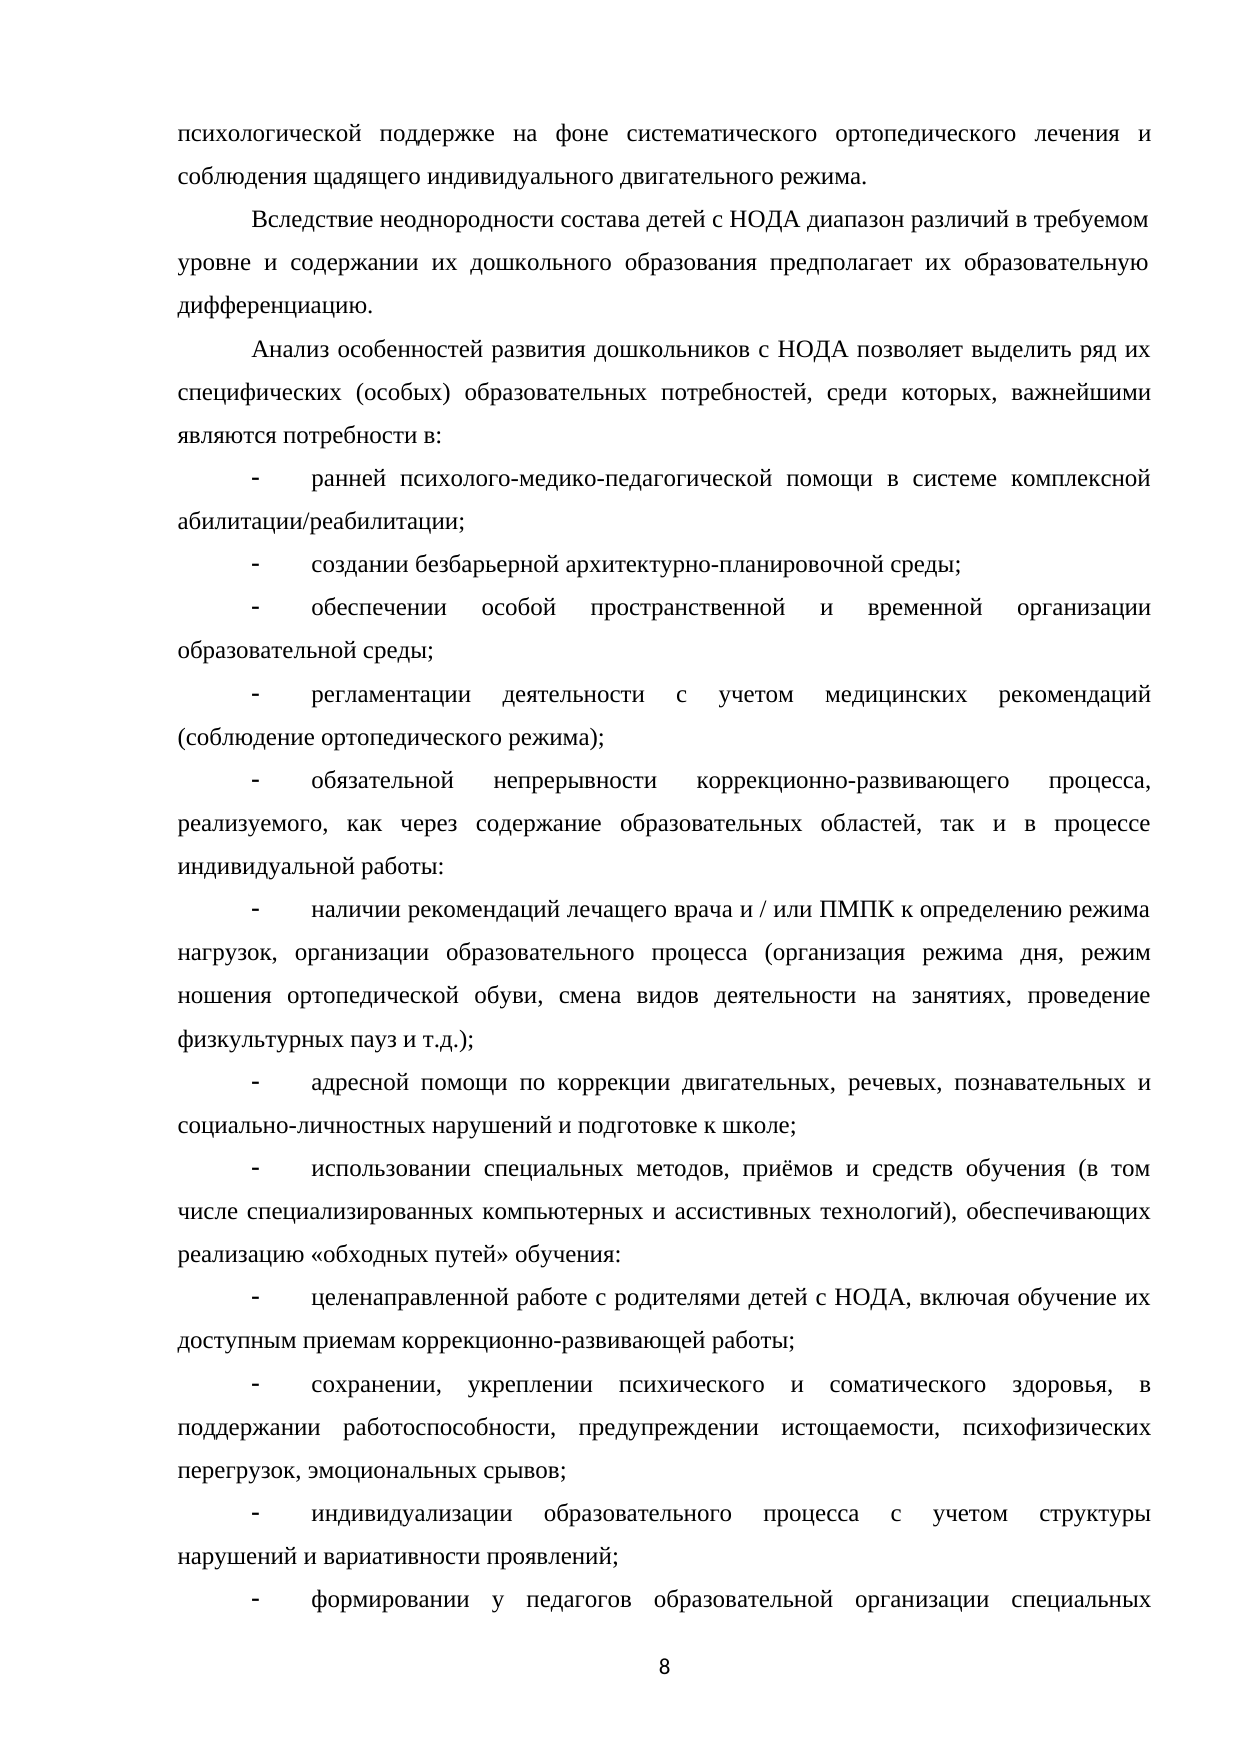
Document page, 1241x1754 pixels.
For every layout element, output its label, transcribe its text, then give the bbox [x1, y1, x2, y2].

list использовании специальных методов, приёмов и средств обучения (в том числе специализированных компьютерных и ассистивных технологий), обеспечивающих реализацию «обходных путей» обучения: [177, 1153, 1152, 1268]
list ранней психолого-медико-педагогической помощи в системе комплексной абилитации/реабилитации; [177, 463, 1152, 535]
list сохранении, укреплении психического и соматического здоровья, в поддержании работоспособности, предупреждении истощаемости, психофизических перегрузок, эмоциональных срывов; [177, 1369, 1152, 1484]
list регламентации деятельности с учетом медицинских рекомендаций (соблюдение ортопедического режима); [177, 679, 1152, 751]
list целенаправленной работе с родителями детей с НОДА, включая обучение их доступным приемам коррекционно-развивающей работы; [177, 1282, 1152, 1354]
list обеспечении особой пространственной и временной организации образовательной среды; [177, 592, 1152, 664]
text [177, 118, 1152, 190]
list наличии рекомендаций лечащего врача и / или ПМПК к определению режима нагрузок, организации образовательного процесса (организация режима дня, режим ношения ортопедической обуви, смена видов деятельности на занятиях, проведение физкультурных пауз и т.д.); [177, 894, 1152, 1052]
list обязательной непрерывности коррекционно-развивающего процесса, реализуемого, как через содержание образовательных областей, так и в процессе индивидуальной работы: [177, 765, 1152, 880]
list адресной помощи по коррекции двигательных, речевых, познавательных и социально-личностных нарушений и подготовке к школе; [177, 1067, 1152, 1139]
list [177, 1584, 1152, 1613]
list создании безбарьерной архитектурно-планировочной среды; [177, 549, 1152, 578]
text Вследствие неоднородности состава детей с НОДА диапазон различий в требуемом уровне и содержании их дошкольного образования предполагает их образовательную дифференциацию. [177, 204, 1149, 319]
list индивидуализации образовательного процесса с учетом структуры нарушений и вариативности проявлений; [177, 1498, 1152, 1570]
text Анализ особенностей развития дошкольников с НОДА позволяет выделить ряд их специфических (особых) образовательных потребностей, среди которых, важнейшими являются потребности в: [177, 334, 1152, 449]
